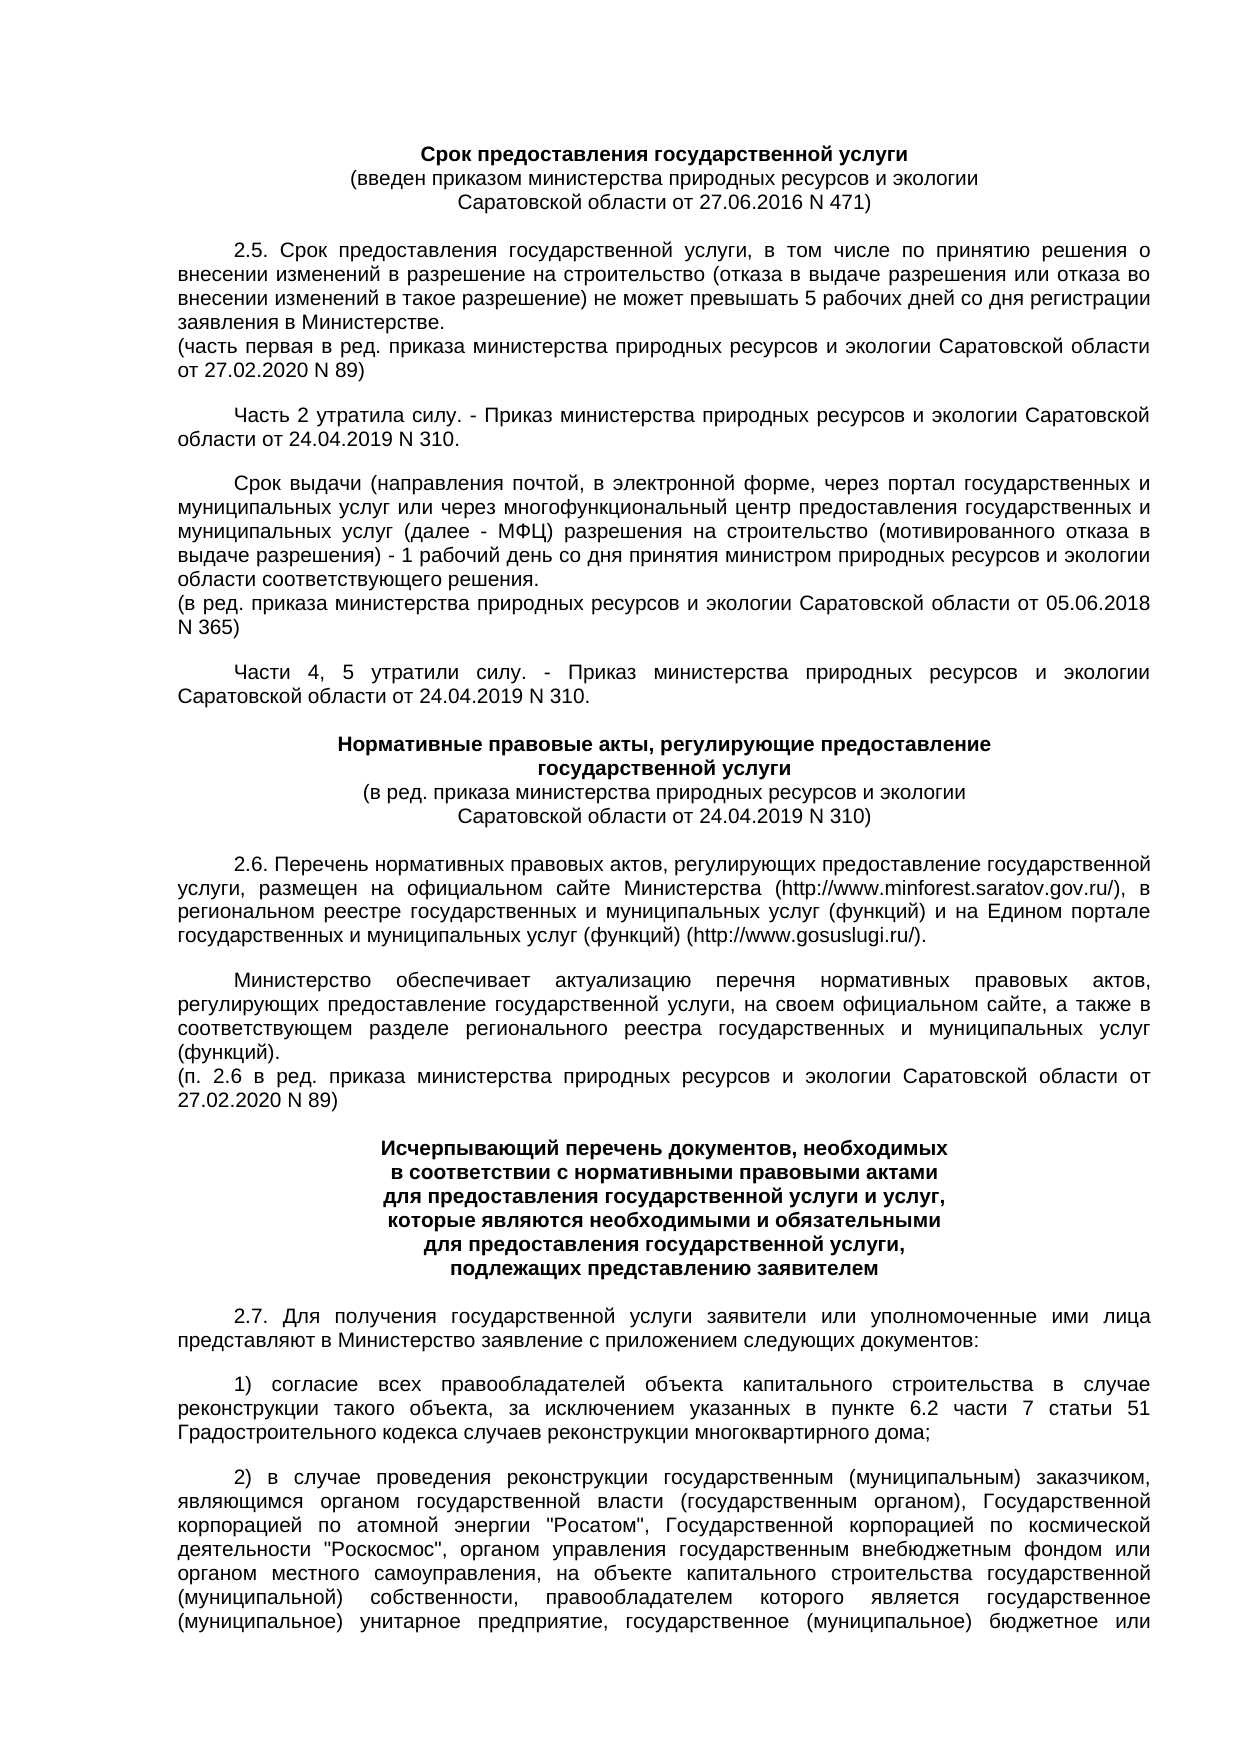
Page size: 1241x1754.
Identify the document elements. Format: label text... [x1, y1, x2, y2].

title Нормативные правовые акты, регулирующие предоставление [177, 732, 1152, 756]
text (в ред. приказа министерства природных ресурсов и экологии Саратовской области от 05.06.2018 N 365) [177, 591, 1152, 639]
text 2.5. Срок предоставления государственной услуги, в том числе по принятию решения о внесении изменений в разрешение на строительство (отказа в выдаче разрешения или отказа во внесении изменений в такое разрешение) не может превышать 5 рабочих дней со дня регистрации заявления в Министерстве. [177, 238, 1152, 334]
title для предоставления государственной услуги и услуг, [177, 1184, 1152, 1208]
text Саратовской области от 24.04.2019 N 310) [177, 803, 1152, 827]
text 2.6. Перечень нормативных правовых актов, регулирующих предоставление государственной услуги, размещен на официальном сайте Министерства (http://www.minforest.saratov.gov.ru/), в региональном реестре государственных и муниципальных услуг (функций) и на Едином портале государственных и муниципальных услуг (функций) (http://www.gosuslugi.ru/). [177, 851, 1152, 947]
title подлежащих представлению заявителем [177, 1256, 1152, 1279]
title которые являются необходимыми и обязательными [177, 1208, 1152, 1232]
text 1) согласие всех правообладателей объекта капитального строительства в случае реконструкции такого объекта, за исключением указанных в пункте 6.2 части 7 статьи 51 Градостроительного кодекса случаев реконструкции многоквартирного дома; [177, 1372, 1152, 1444]
title Срок предоставления государственной услуги [177, 142, 1152, 166]
text (часть первая в ред. приказа министерства природных ресурсов и экологии Саратовской области от 27.02.2020 N 89) [177, 334, 1152, 382]
text Министерство обеспечивает актуализацию перечня нормативных правовых актов, регулирующих предоставление государственной услуги, на своем официальном сайте, а также в соответствующем разделе регионального реестра государственных и муниципальных услуг (функций). [177, 968, 1152, 1064]
text Срок выдачи (направления почтой, в электронной форме, через портал государственных и муниципальных услуг или через многофункциональный центр предоставления государственных и муниципальных услуг (далее - МФЦ) разрешения на строительство (мотивированного отказа в выдаче разрешения) - 1 рабочий день со дня принятия министром природных ресурсов и экологии области соответствующего решения. [177, 471, 1152, 591]
text (в ред. приказа министерства природных ресурсов и экологии [177, 779, 1152, 803]
text Части 4, 5 утратили силу. - Приказ министерства природных ресурсов и экологии Саратовской области от 24.04.2019 N 310. [177, 660, 1152, 708]
text (введен приказом министерства природных ресурсов и экологии [177, 166, 1152, 190]
title Исчерпывающий перечень документов, необходимых [177, 1136, 1152, 1160]
text (п. 2.6 в ред. приказа министерства природных ресурсов и экологии Саратовской области от 27.02.2020 N 89) [177, 1064, 1152, 1112]
text Часть 2 утратила силу. - Приказ министерства природных ресурсов и экологии Саратовской области от 24.04.2019 N 310. [177, 402, 1152, 450]
title в соответствии с нормативными правовыми актами [177, 1160, 1152, 1184]
title государственной услуги [177, 756, 1152, 779]
title для предоставления государственной услуги, [177, 1232, 1152, 1256]
text Саратовской области от 27.06.2016 N 471) [177, 190, 1152, 214]
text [177, 1465, 1152, 1633]
text 2.7. Для получения государственной услуги заявители или уполномоченные ими лица представляют в Министерство заявление с приложением следующих документов: [177, 1303, 1152, 1351]
